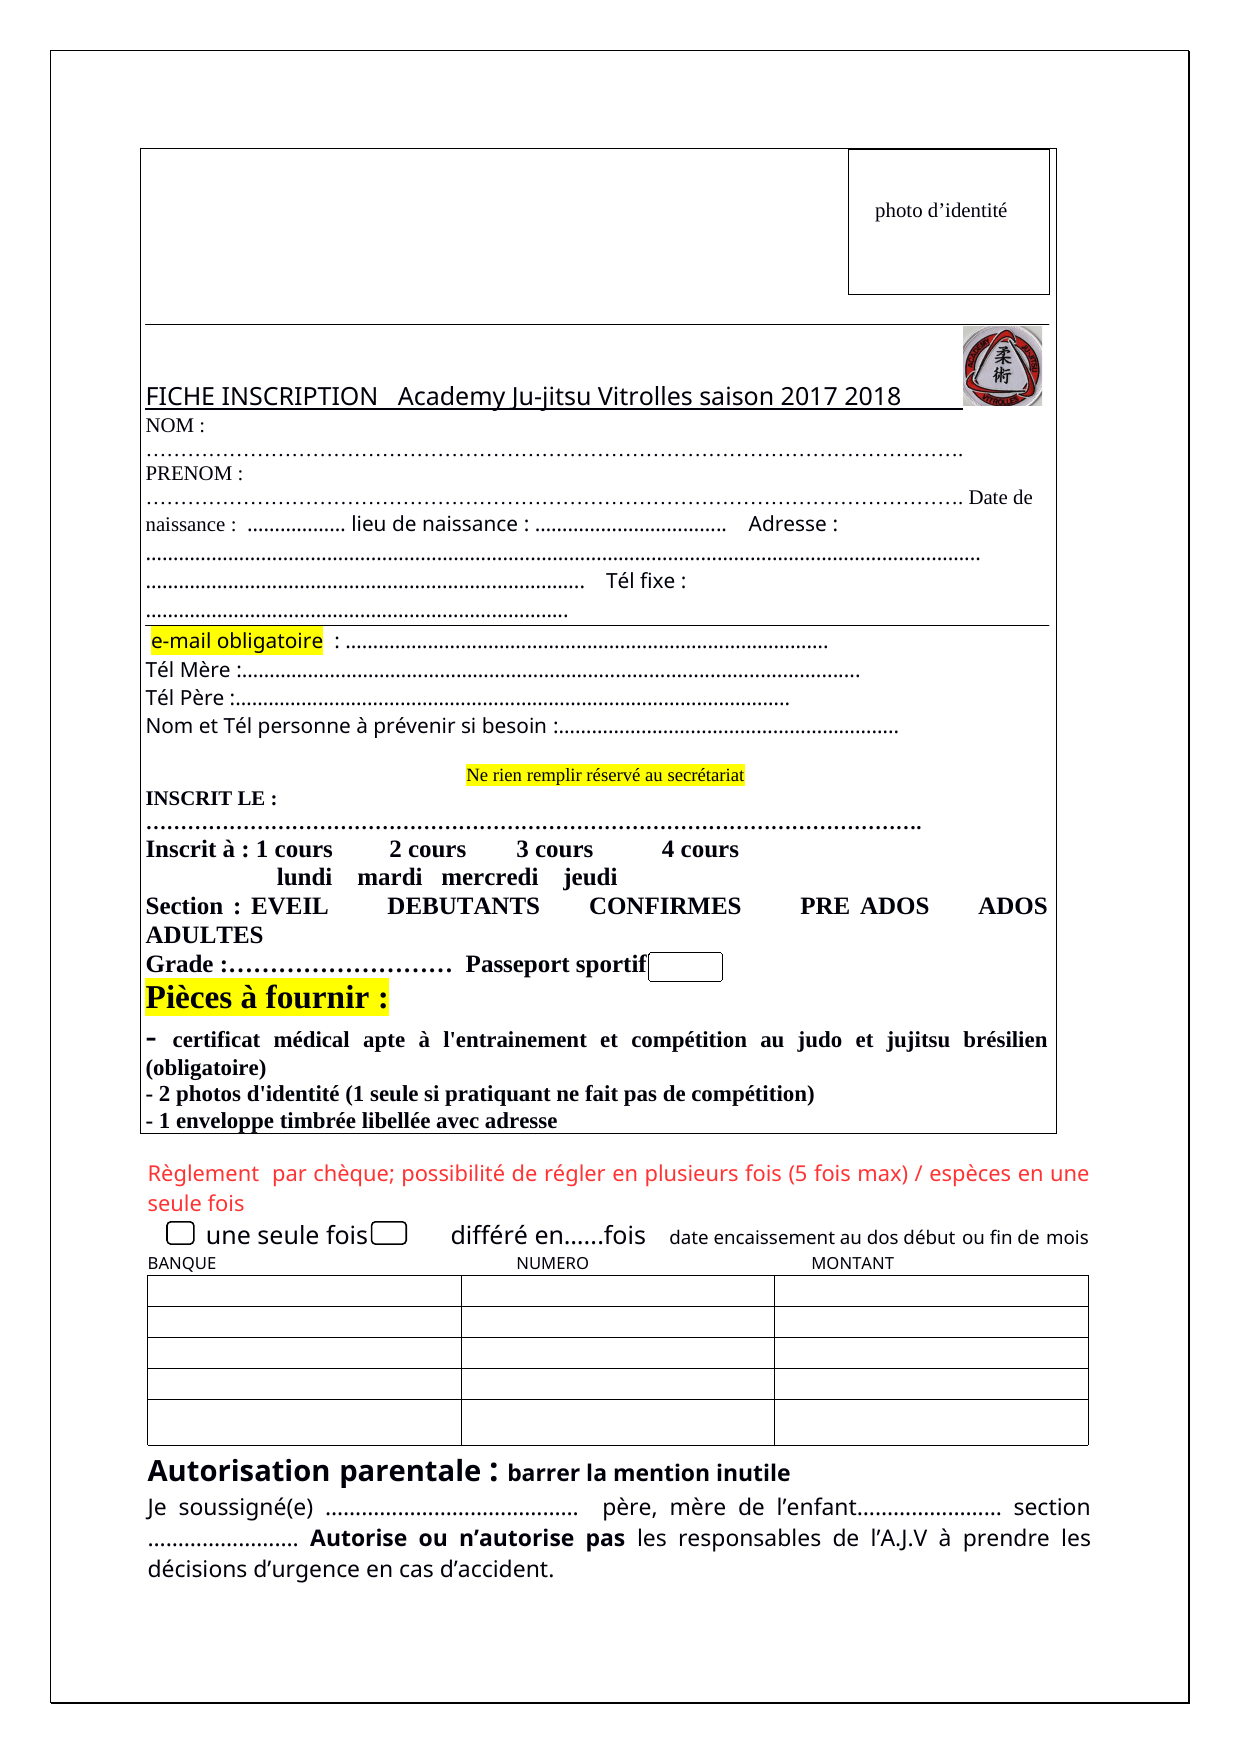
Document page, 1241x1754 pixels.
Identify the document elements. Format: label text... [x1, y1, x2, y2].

table_header [148, 1276, 461, 1306]
table_cell [462, 1338, 774, 1368]
table_cell [462, 1400, 774, 1445]
table_cell [148, 1338, 461, 1368]
text BANQUE NUMERO MONTANT [147, 1252, 1092, 1275]
table_header FICHE INSCRIPTION Academy Ju-jitsu Vitrolles saison 2017 2018 NOM : ………………………………………………………………………………………………………. PRENOM : ………………………………………………………………………………………………………. Date de naissance : ……………… lieu de naissance : …………………………….. Adresse : ………………………………..…………………………...……………………………………………………………………... …………………………………………………………………….. Tél fixe : ………………………………………………………………….. e-mail obligatoire : ……………………………………………………………………………. Tél Mère :………………………………………………………….............................................. Tél Père :……………………………………………………………………………………….. Nom et Tél personne à prévenir si besoin :…………………………………………………….. Ne rien remplir réservé au secrétariat INSCRIT LE :…………………………………………………………………………………………………. Inscrit à : 1 cours 2 cours 3 cours 4 cours lundi mardi mercredi jeudi Section : EVEIL DEBUTANTS CONFIRMES PRE ADOS ADOS ADULTES Grade :……………………… Passeport sportif Pièces à fournir : - certificat médical apte à l'entrainement et compétition au judo et jujitsu brésilien (obligatoire) - 2 photos d'identité (1 seule si pratiquant ne fait pas de compétition) - 1 enveloppe timbrée libellée avec adresse [141, 149, 1056, 1133]
table_cell [775, 1400, 1088, 1445]
table_cell [775, 1369, 1088, 1399]
text Règlement par chèque; possibilité de régler en plusieurs fois (5 fois max) / espèces en une seule fois [147, 1158, 1092, 1218]
table_cell [148, 1369, 461, 1399]
table_cell [775, 1307, 1088, 1337]
text une seule fois ou différé en…...fois date encaissement au dos début ou fin de mois [147, 1218, 1092, 1252]
table_cell [462, 1307, 774, 1337]
picture [963, 326, 1043, 406]
table_header [462, 1276, 774, 1306]
table_header [775, 1276, 1088, 1306]
table_cell [148, 1400, 461, 1445]
text Je soussigné(e) …………………………………… père, mère de l’enfant…………………… section ……………………. Autorise ou n’autorise pas les responsables de l’A.J.V à prendre les décisions d’urgence en cas d’accident. [147, 1491, 1092, 1584]
table_cell [462, 1369, 774, 1399]
text Autorisation parentale : barrer la mention inutile [147, 1445, 1092, 1491]
table_cell [775, 1338, 1088, 1368]
table_cell [148, 1307, 461, 1337]
